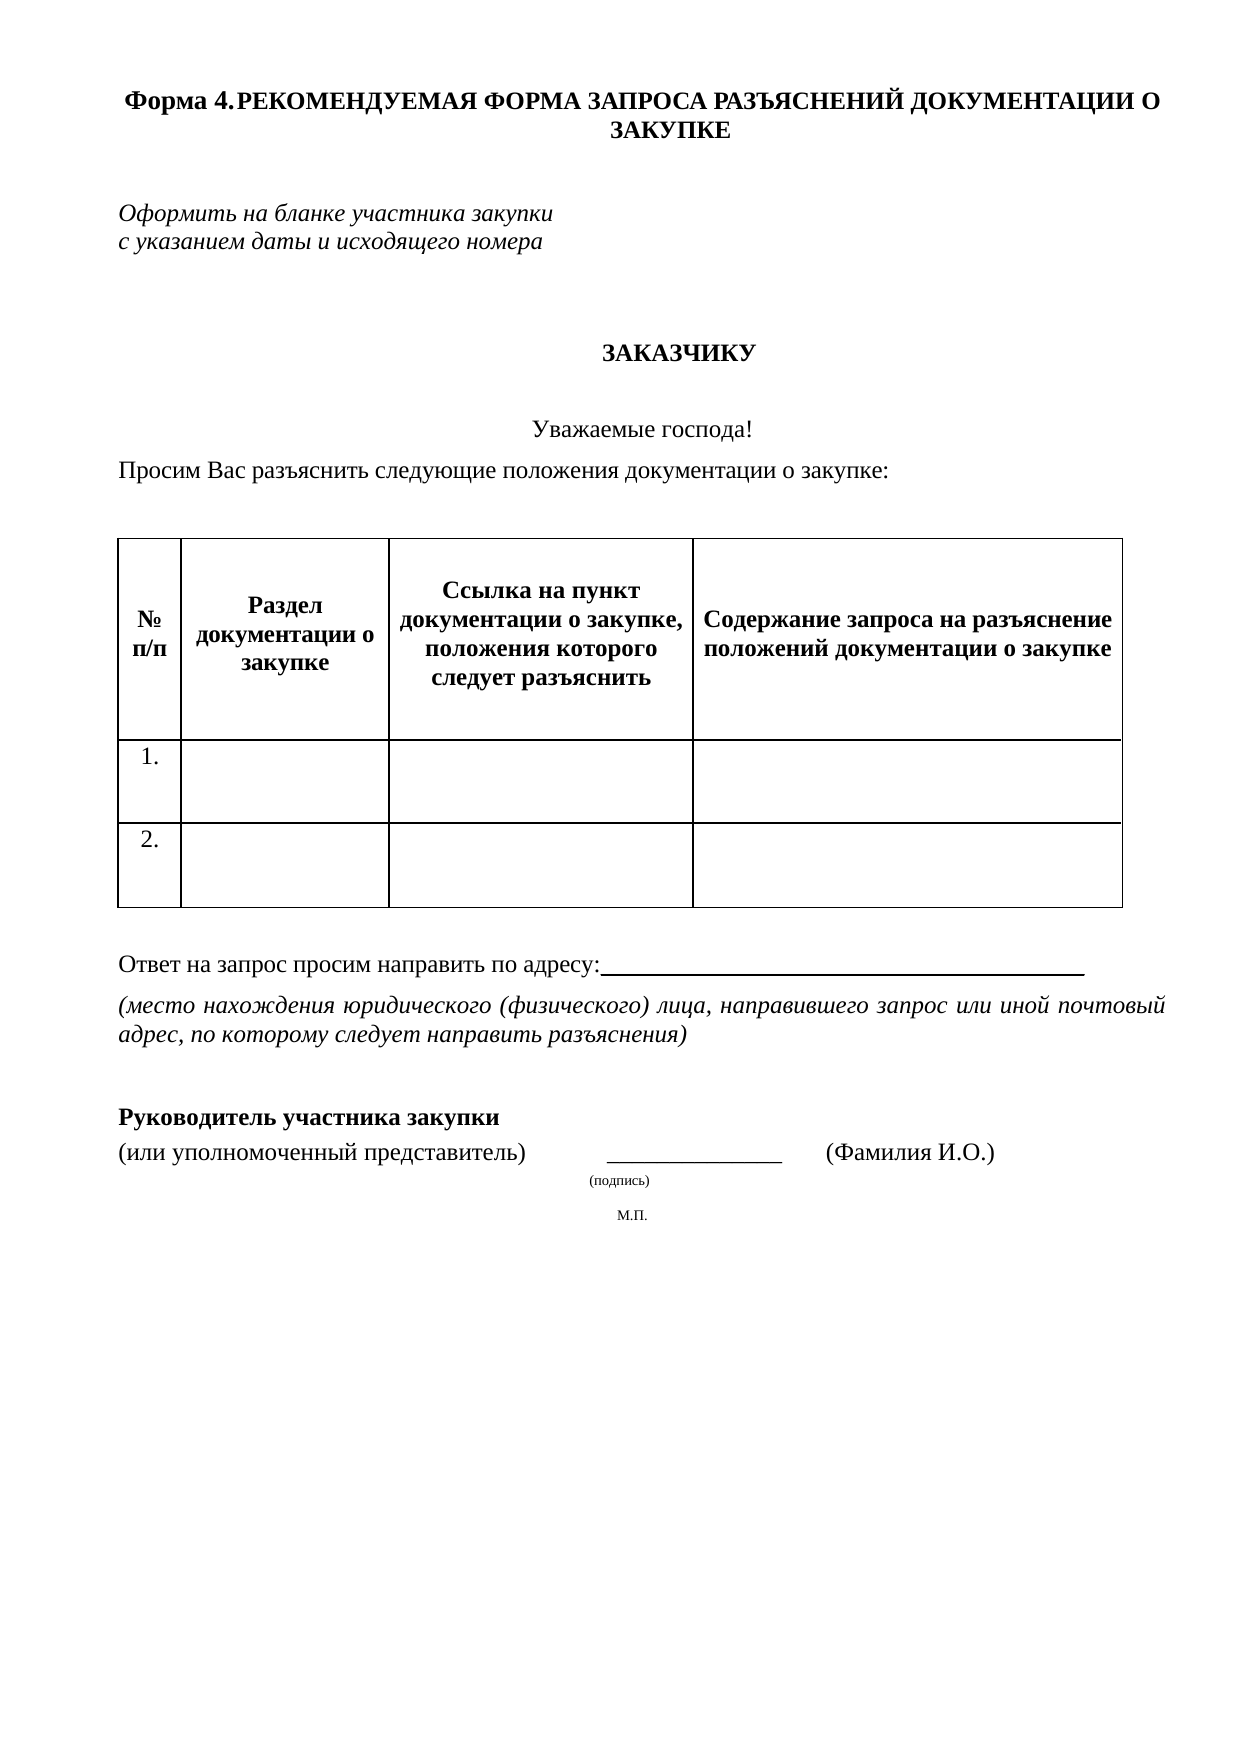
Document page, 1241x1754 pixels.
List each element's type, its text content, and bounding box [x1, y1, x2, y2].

table_header Ссылка на пункт документации о закупке, положения которого следует разъяснить [390, 539, 692, 739]
table_cell [694, 739, 1122, 822]
text (место нахождения юридического (физического) лица, направившего запрос или иной почтовый адрес, по которому следует направить разъяснения) [118, 991, 1167, 1048]
text М.П. [118, 1207, 1167, 1236]
table_cell [390, 741, 692, 822]
table_cell [182, 741, 388, 822]
table_header Содержание запроса на разъяснение положений документации о закупке [694, 539, 1122, 739]
table_header № п/п [119, 539, 180, 739]
table_cell [694, 822, 1122, 907]
text Ответ на запрос просим направить по адресу:_______________________________________ [118, 949, 1167, 978]
table_cell [182, 824, 388, 907]
table_cell 2. [119, 824, 180, 907]
text Оформить на бланке участника закупки с указанием даты и исходящего номера [118, 198, 1167, 255]
text (или уполномоченный представитель) ______________ (Фамилия И.О.) [118, 1137, 1167, 1166]
table_cell [390, 824, 692, 907]
text ЗАКАЗЧИКУ [118, 338, 1167, 366]
table_cell 1. [119, 741, 180, 822]
text (подпись) [118, 1172, 1167, 1201]
subtitle РЕКОМЕНДУЕМАЯ ФОРМА ЗАПРОСА РАЗЪЯСНЕНИЙ ДОКУМЕНТАЦИИ О ЗАКУПКЕ [118, 84, 1167, 144]
text Руководитель участника закупки [118, 1102, 1167, 1131]
text Уважаемые господа! [118, 414, 1167, 443]
table_header Раздел документации о закупке [182, 539, 388, 739]
text Просим Вас разъяснить следующие положения документации о закупке: [118, 455, 1167, 484]
